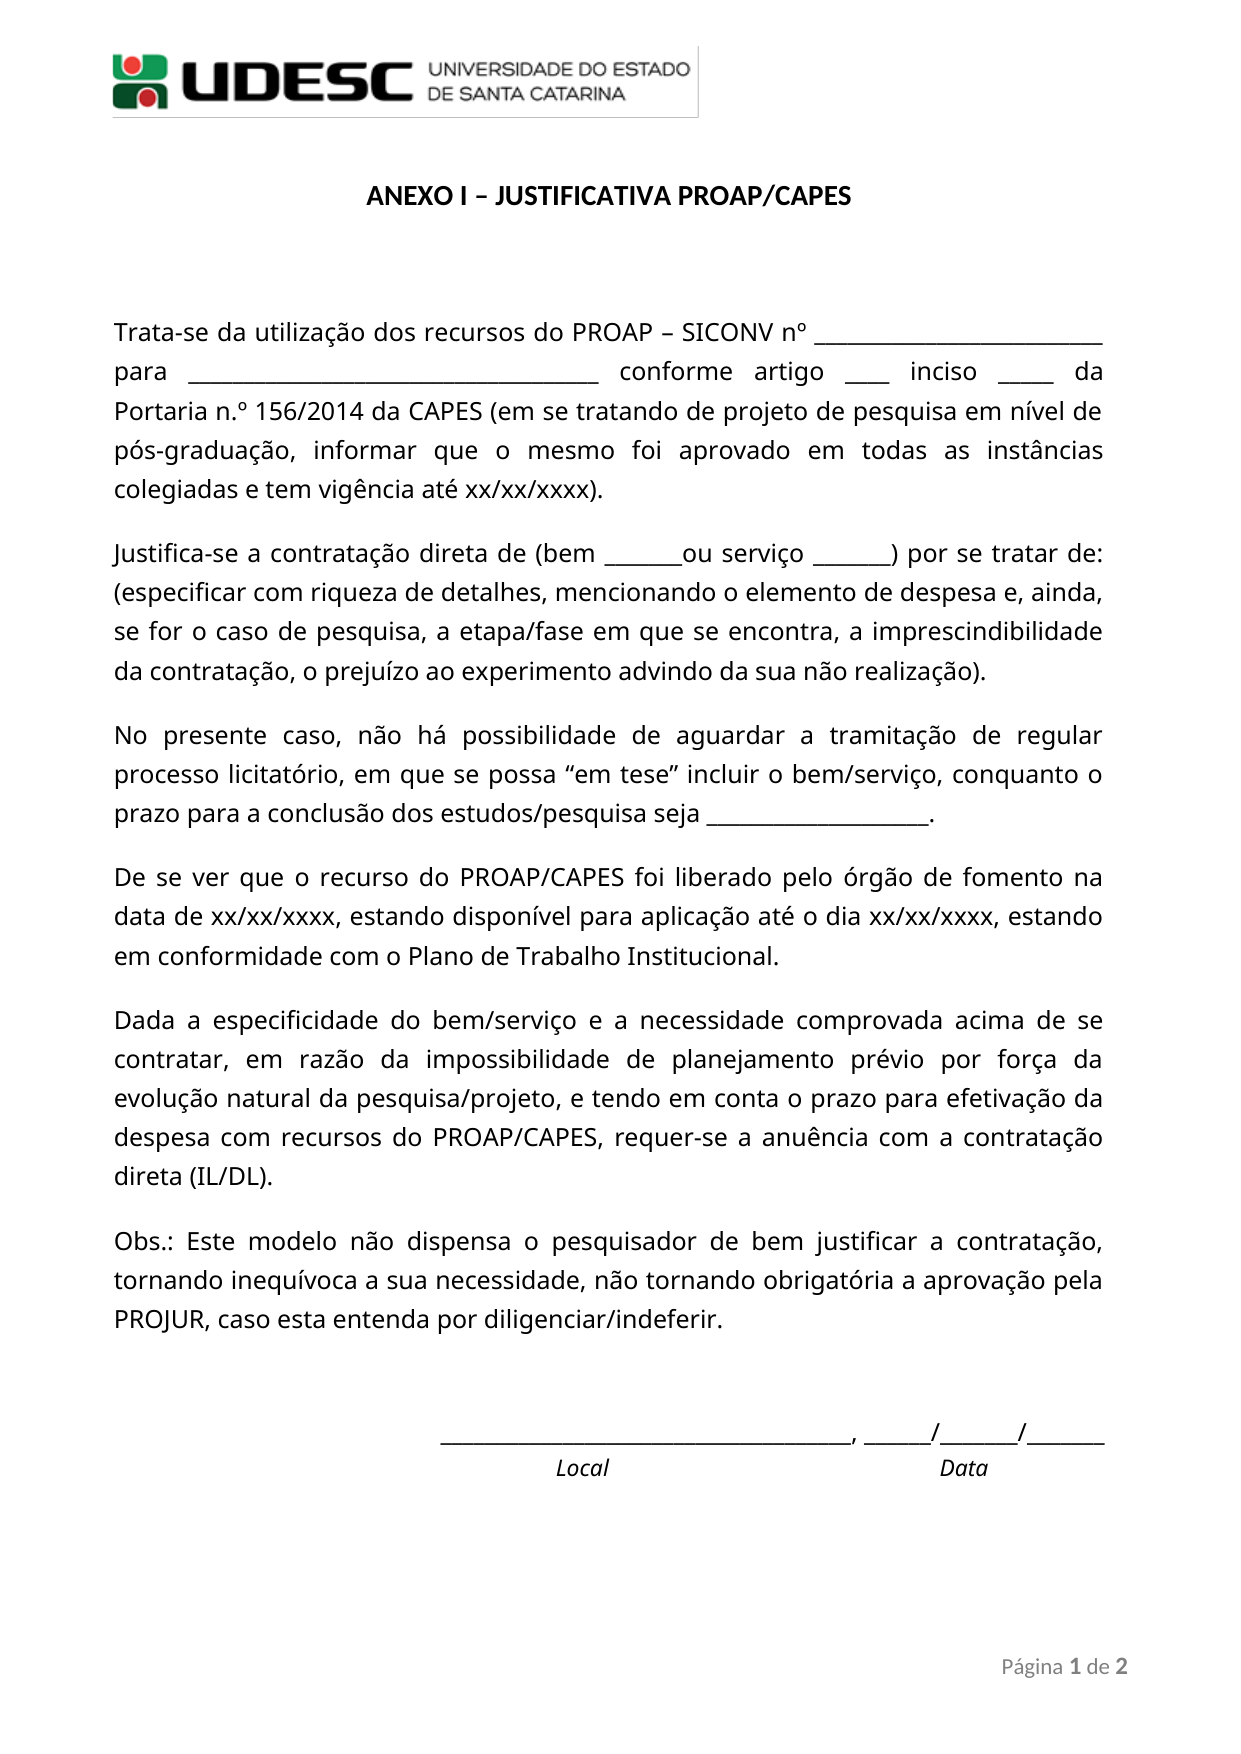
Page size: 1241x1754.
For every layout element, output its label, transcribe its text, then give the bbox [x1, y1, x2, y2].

picture [112, 46, 700, 119]
text Local Data [113, 1452, 1104, 1483]
text Justifica-se a contratação direta de (bem _______ou serviço _______) por se tratar de: (especificar com riqueza de detalhes, mencionando o elemento de despesa e, ainda, se for o caso de pesquisa, a etapa/fase em que se encontra, a imprescindibilidade da contratação, o prejuízo ao experimento advindo da sua não realização). [113, 536, 1104, 687]
text Trata-se da utilização dos recursos do PROAP – SICONV nº __________________________ para _____________________________________ conforme artigo ____ inciso _____ da Portaria n.º 156/2014 da CAPES (em se tratando de projeto de pesquisa em nível de pós-graduação, informar que o mesmo foi aprovado em todas as instâncias colegiadas e tem vigência até xx/xx/xxxx). [113, 315, 1104, 506]
text ANEXO I – JUSTIFICATIVA PROAP/CAPES [113, 177, 1104, 213]
text De se ver que o recurso do PROAP/CAPES foi liberado pelo órgão de fomento na data de xx/xx/xxxx, estando disponível para aplicação até o dia xx/xx/xxxx, estando em conformidade com o Plano de Trabalho Institucional. [113, 860, 1104, 972]
text Obs.: Este modelo não dispensa o pesquisador de bem justificar a contratação, tornando inequívoca a sua necessidade, não tornando obrigatória a aprovação pela PROJUR, caso esta entenda por diligenciar/indeferir. [113, 1223, 1104, 1336]
text No presente caso, não há possibilidade de aguardar a tramitação de regular processo licitatório, em que se possa “em tese” incluir o bem/serviço, conquanto o prazo para a conclusão dos estudos/pesquisa seja ____________________. [113, 717, 1104, 830]
text Dada a especificidade do bem/serviço e a necessidade comprovada acima de se contratar, em razão da impossibilidade de planejamento prévio por força da evolução natural da pesquisa/projeto, e tendo em conta o prazo para efetivação da despesa com recursos do PROAP/CAPES, requer-se a anuência com a contratação direta (IL/DL). [113, 1002, 1104, 1193]
text _____________________________________, ______/_______/_______ [113, 1415, 1104, 1449]
